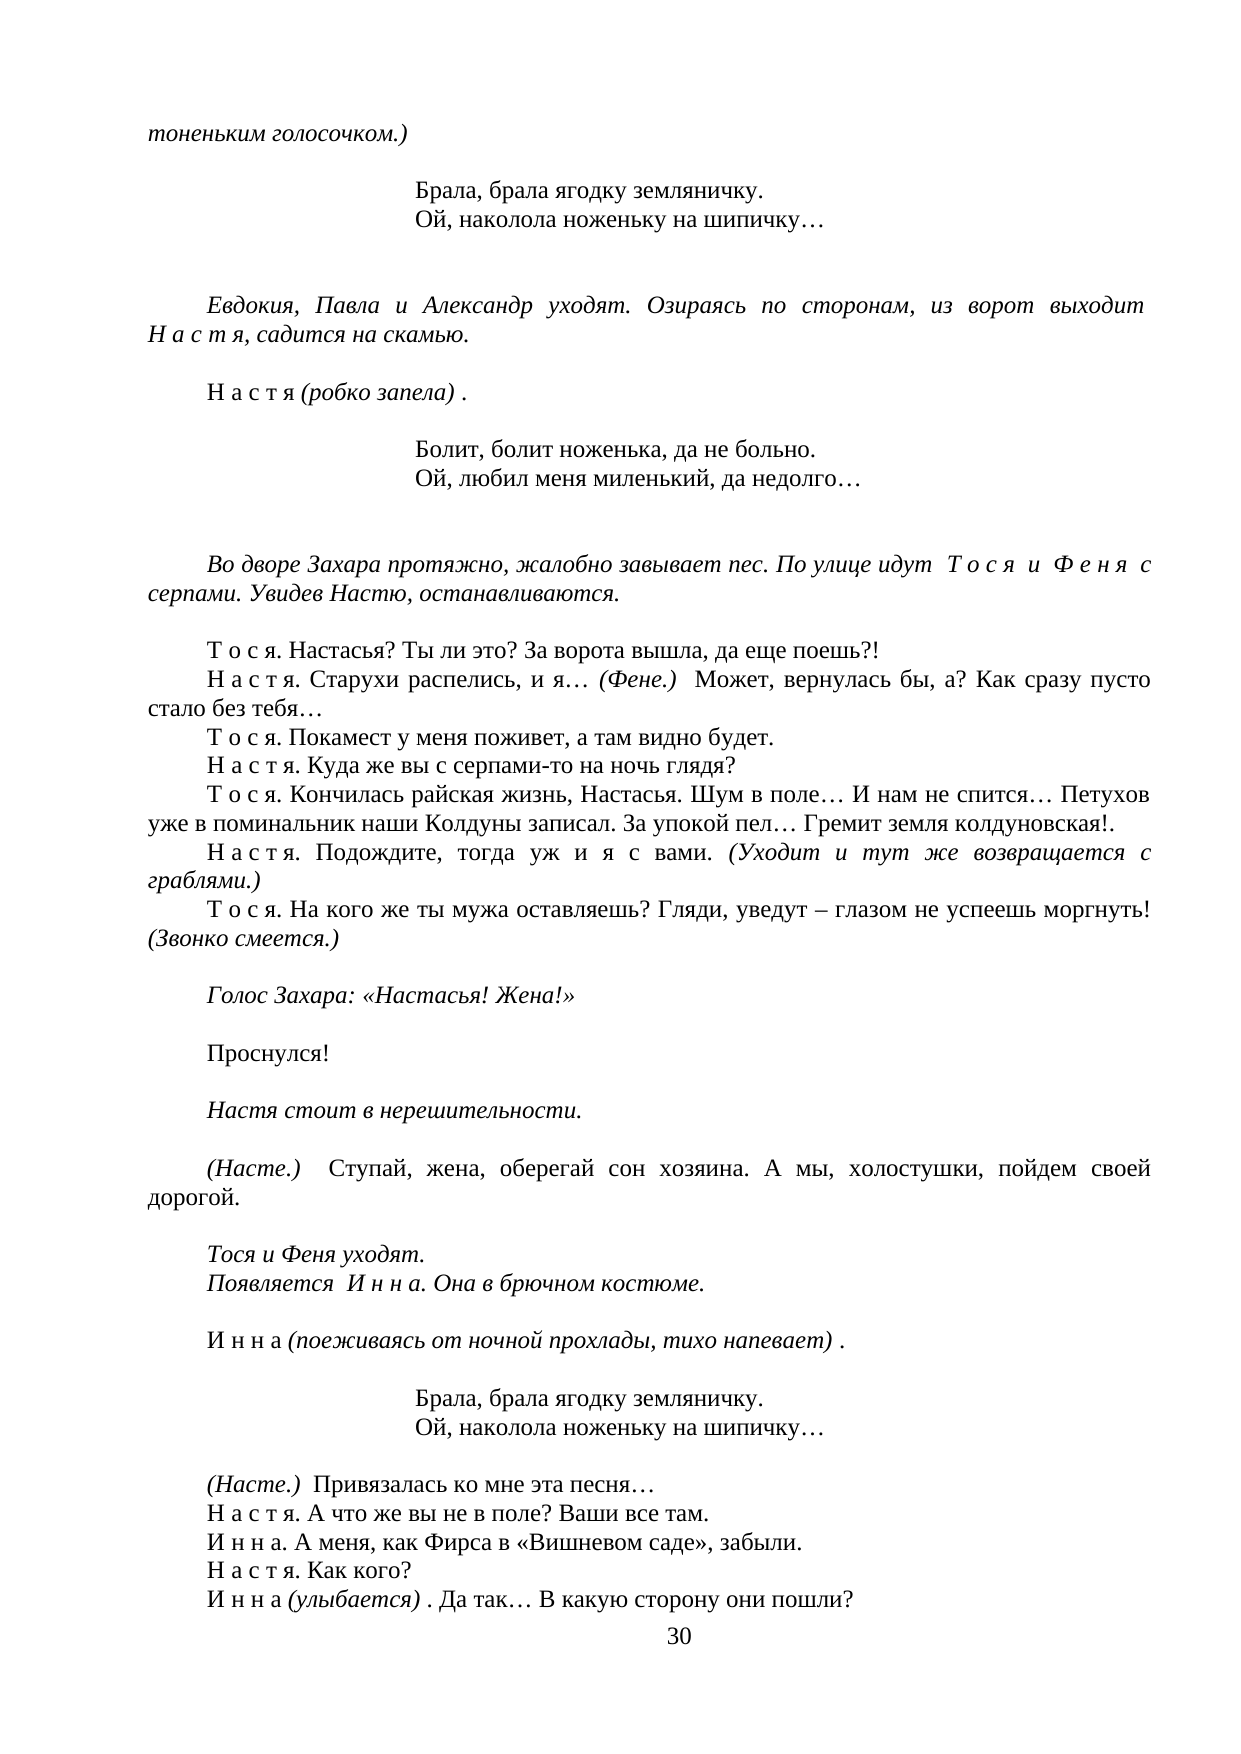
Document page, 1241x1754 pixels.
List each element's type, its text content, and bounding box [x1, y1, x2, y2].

text Болит, болит ноженька, да не больно. [356, 434, 1089, 463]
text Н а с т я. Подождите, тогда уж и я с вами. (Уходит и тут же возвращается с граблями.) [148, 837, 1152, 894]
text Брала, брала ягодку земляничку. [356, 1383, 1089, 1412]
text Н а с т я. Как кого? [148, 1556, 1152, 1584]
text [148, 118, 1152, 147]
text Т о с я. Кончилась райская жизнь, Настасья. Шум в поле… И нам не спится… Петухов уже в поминальник наши Колдуны записал. За упокой пел… Гремит земля колдуновская!. [148, 779, 1152, 837]
text Настя стоит в нерешительности. [148, 1096, 1152, 1124]
text Т о с я. Настасья? Ты ли это? За ворота вышла, да еще поешь?! [148, 636, 1152, 664]
text Н а с т я. А что же вы не в поле? Ваши все там. [148, 1498, 1152, 1527]
text Т о с я. На кого же ты мужа оставляешь? Гляди, уведут – глазом не успеешь моргнуть! (Звонко смеется.) [148, 894, 1152, 952]
text Н а с т я. Куда же вы с серпами-то на ночь глядя? [148, 751, 1152, 779]
text Евдокия, Павла и Александр уходят. Озираясь по сторонам, из ворот выходит Н а с т я, садится на скамью. [148, 291, 1152, 348]
text Н а с т я. Старухи распелись, и я… (Фене.) Может, вернулась бы, а? Как сразу пусто стало без тебя… [148, 664, 1152, 722]
text Ой, наколола ноженьку на шипичку… [356, 204, 1089, 233]
text И н н а (улыбается) . Да так… В какую сторону они пошли? [148, 1584, 1152, 1613]
text И н н а. А меня, как Фирса в «Вишневом саде», забыли. [148, 1527, 1152, 1556]
text Проснулся! [148, 1038, 1152, 1067]
text Тося и Феня уходят. [148, 1239, 1152, 1268]
text Голос Захара: «Настасья! Жена!» [148, 981, 1152, 1009]
text Ой, наколола ноженьку на шипичку… [356, 1412, 1089, 1441]
text И н н а (поеживаясь от ночной прохлады, тихо напевает) . [148, 1326, 1152, 1354]
text (Насте.) Ступай, жена, оберегай сон хозяина. А мы, холостушки, пойдем своей дорогой. [148, 1153, 1152, 1211]
text (Насте.) Привязалась ко мне эта песня… [148, 1469, 1152, 1498]
text Н а с т я (робко запела) . [148, 377, 1152, 406]
text Ой, любил меня миленький, да недолго… [356, 463, 1089, 492]
text Т о с я. Покамест у меня поживет, а там видно будет. [148, 722, 1152, 751]
text Во дворе Захара протяжно, жалобно завывает пес. По улице идут Т о с я и Ф е н я с серпами. Увидев Настю, останавливаются. [148, 549, 1152, 607]
text Брала, брала ягодку земляничку. [356, 176, 1089, 204]
text Появляется И н н а. Она в брючном костюме. [148, 1268, 1152, 1297]
